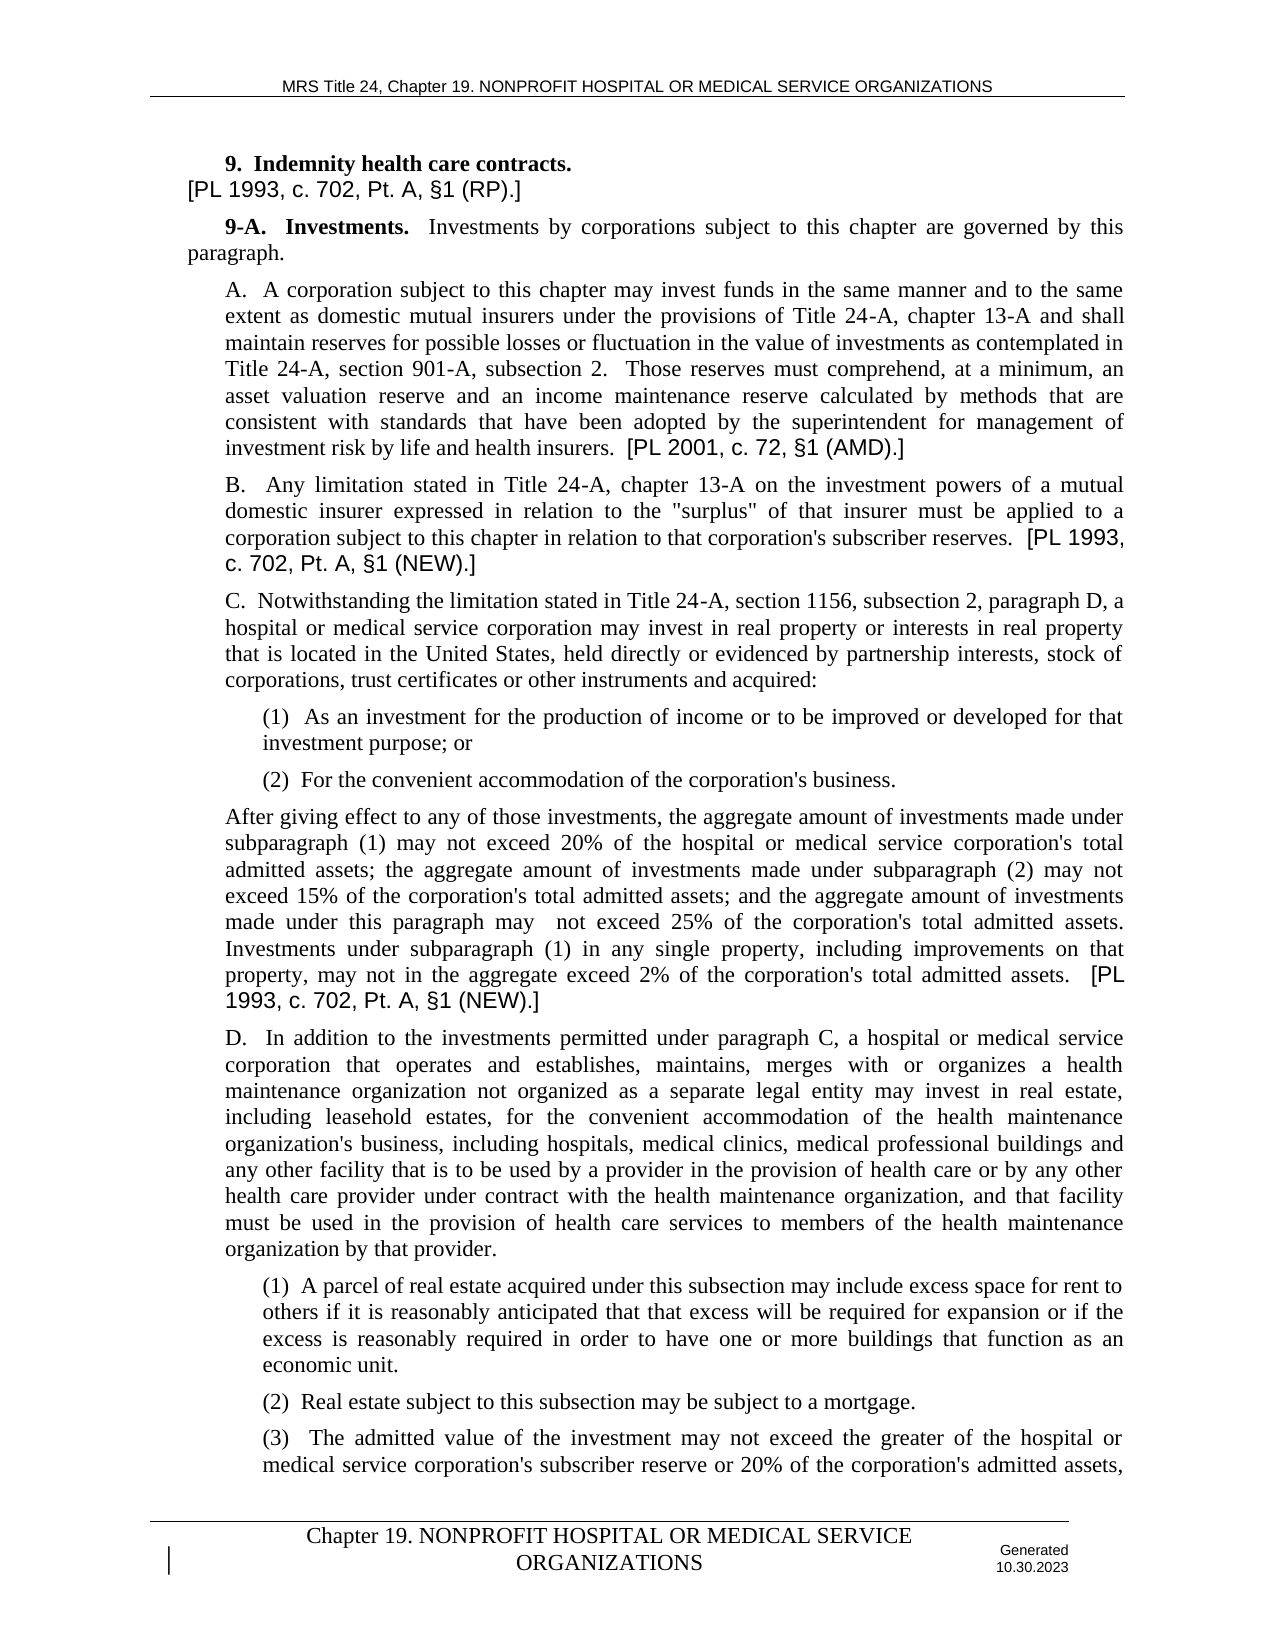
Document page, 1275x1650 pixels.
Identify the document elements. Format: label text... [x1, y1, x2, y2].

text B. Any limitation stated in Title 24‑A, chapter 13‑A on the investment powers of a mutual domestic insurer expressed in relation to the "surplus" of that insurer must be applied to a corporation subject to this chapter in relation to that corporation's subscriber reserves. [PL 1993, c. 702, Pt. A, §1 (NEW).] [225, 471, 1125, 577]
text (2) For the convenient accommodation of the corporation's business. [262, 766, 1125, 792]
text (1) As an investment for the production of income or to be improved or developed for that investment purpose; or [262, 703, 1125, 756]
text C. Notwithstanding the limitation stated in Title 24‑A, section 1156, subsection 2, paragraph D, a hospital or medical service corporation may invest in real property or interests in real property that is located in the United States, held directly or evidenced by partnership interests, stock of corporations, trust certificates or other instruments and acquired: [225, 587, 1125, 693]
text After giving effect to any of those investments, the aggregate amount of investments made under subparagraph (1) may not exceed 20% of the hospital or medical service corporation's total admitted assets; the aggregate amount of investments made under subparagraph (2) may not exceed 15% of the corporation's total admitted assets; and the aggregate amount of investments made under this paragraph may not exceed 25% of the corporation's total admitted assets. Investments under subparagraph (1) in any single property, including improvements on that property, may not in the aggregate exceed 2% of the corporation's total admitted assets. [PL 1993, c. 702, Pt. A, §1 (NEW).] [225, 803, 1125, 1014]
text 9. Indemnity health care contracts. [187, 150, 1125, 176]
text 9-A. Investments. Investments by corporations subject to this chapter are governed by this paragraph. [187, 213, 1125, 266]
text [262, 1424, 1125, 1477]
text (2) Real estate subject to this subsection may be subject to a mortgage. [262, 1388, 1125, 1414]
text A. A corporation subject to this chapter may invest funds in the same manner and to the same extent as domestic mutual insurers under the provisions of Title 24‑A, chapter 13‑A and shall maintain reserves for possible losses or fluctuation in the value of investments as contemplated in Title 24‑A, section 901‑A, subsection 2. Those reserves must comprehend, at a minimum, an asset valuation reserve and an income maintenance reserve calculated by methods that are consistent with standards that have been adopted by the superintendent for management of investment risk by life and health insurers. [PL 2001, c. 72, §1 (AMD).] [225, 276, 1125, 461]
text D. In addition to the investments permitted under paragraph C, a hospital or medical service corporation that operates and establishes, maintains, merges with or organizes a health maintenance organization not organized as a separate legal entity may invest in real estate, including leasehold estates, for the convenient accommodation of the health maintenance organization's business, including hospitals, medical clinics, medical professional buildings and any other facility that is to be used by a provider in the provision of health care or by any other health care provider under contract with the health maintenance organization, and that facility must be used in the provision of health care services to members of the health maintenance organization by that provider. [225, 1024, 1125, 1261]
text (1) A parcel of real estate acquired under this subsection may include excess space for rent to others if it is reasonably anticipated that that excess will be required for expansion or if the excess is reasonably required in order to have one or more buildings that function as an economic unit. [262, 1272, 1125, 1377]
text [PL 1993, c. 702, Pt. A, §1 (RP).] [187, 176, 1125, 203]
